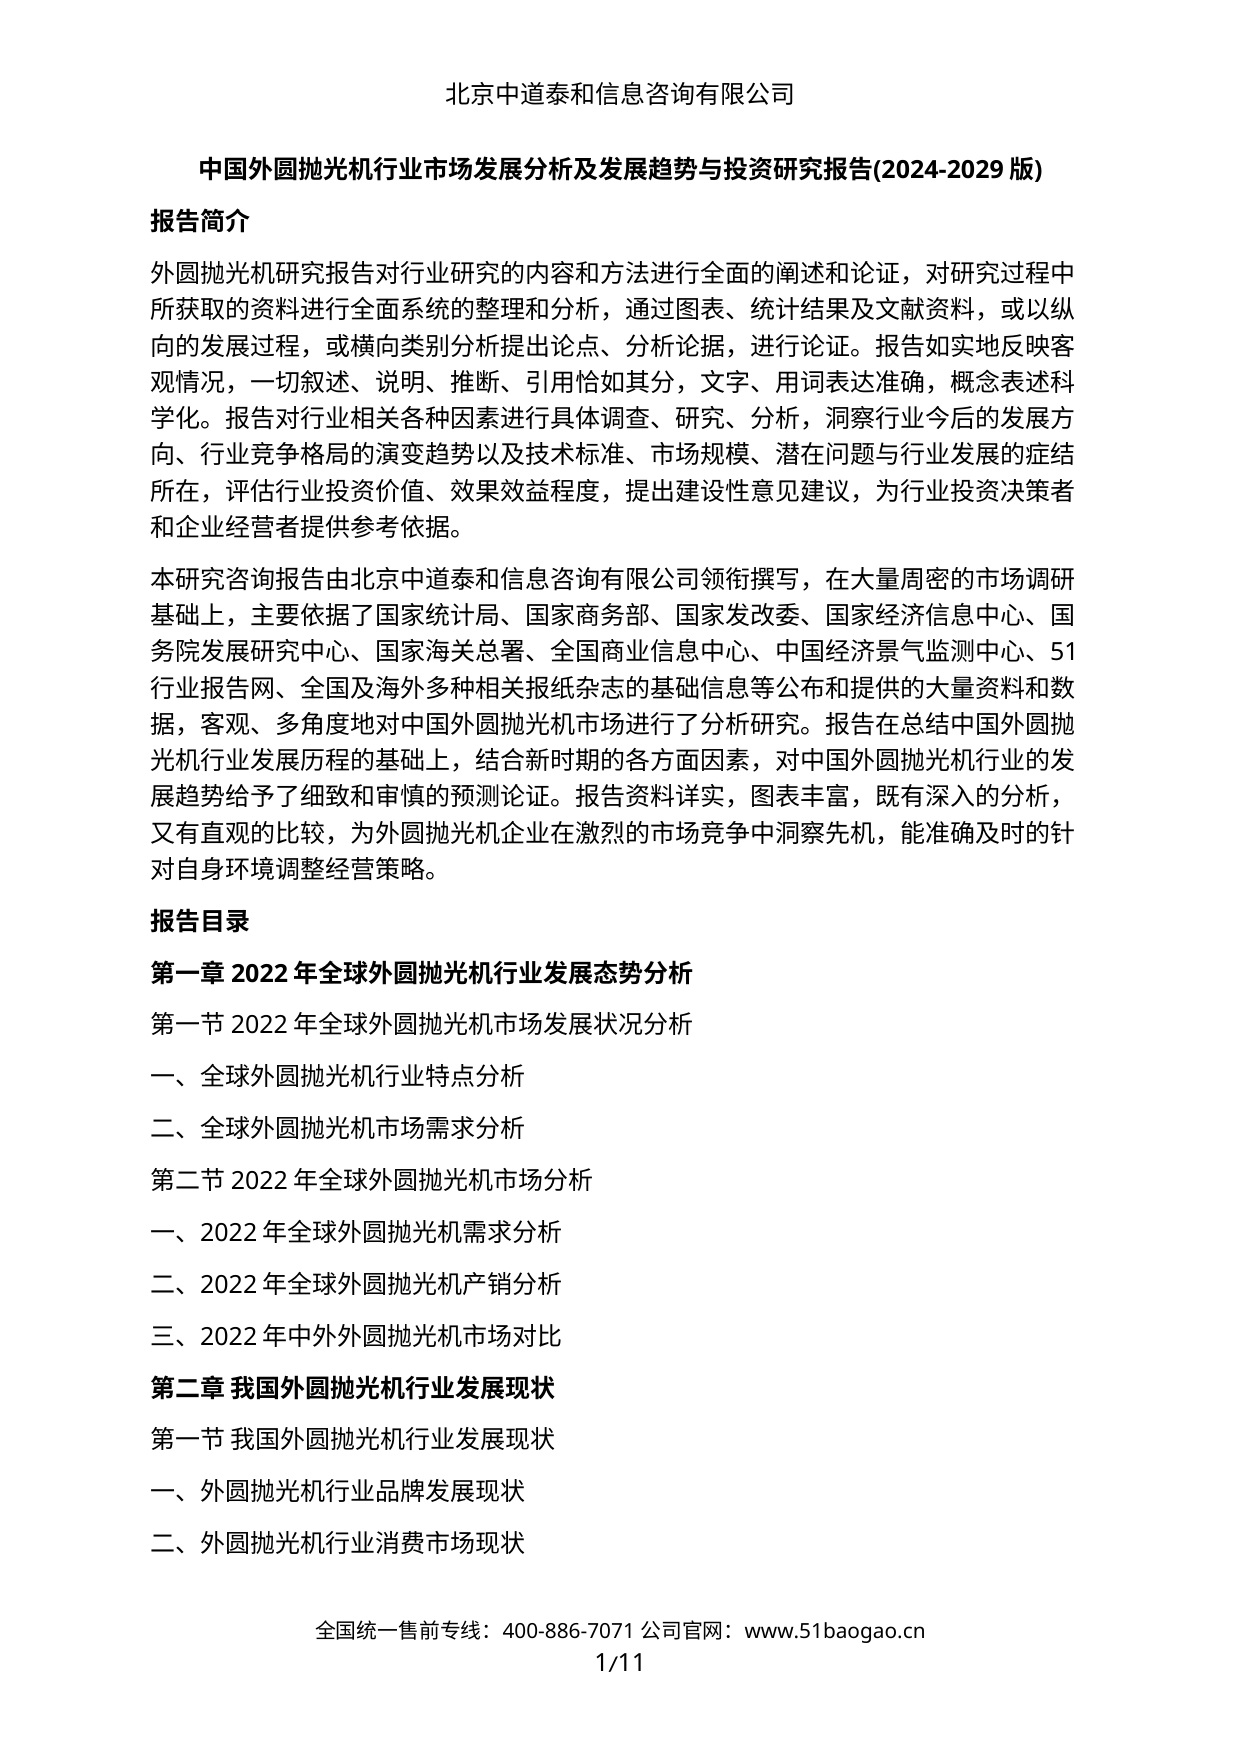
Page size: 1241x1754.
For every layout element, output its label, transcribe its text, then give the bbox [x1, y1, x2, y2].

text 第一章 2022年全球外圆抛光机行业发展态势分析 [150, 953, 1090, 989]
text 二、外圆抛光机行业消费市场现状 [150, 1524, 1090, 1560]
text 报告简介 [150, 202, 1090, 238]
text 一、2022年全球外圆抛光机需求分析 [150, 1212, 1090, 1249]
text 第一节 我国外圆抛光机行业发展现状 [150, 1420, 1090, 1456]
text 第一节 2022年全球外圆抛光机市场发展状况分析 [150, 1005, 1090, 1041]
text 报告目录 [150, 901, 1090, 937]
text 一、全球外圆抛光机行业特点分析 [150, 1057, 1090, 1093]
text 三、2022年中外外圆抛光机市场对比 [150, 1316, 1090, 1352]
text 外圆抛光机研究报告对行业研究的内容和方法进行全面的阐述和论证，对研究过程中所获取的资料进行全面系统的整理和分析，通过图表、统计结果及文献资料，或以纵向的发展过程，或横向类别分析提出论点、分析论据，进行论证。报告如实地反映客观情况，一切叙述、说明、推断、引用恰如其分，文字、用词表达准确，概念表述科学化。报告对行业相关各种因素进行具体调查、研究、分析，洞察行业今后的发展方向、行业竞争格局的演变趋势以及技术标准、市场规模、潜在问题与行业发展的症结所在，评估行业投资价值、效果效益程度，提出建设性意见建议，为行业投资决策者和企业经营者提供参考依据。 [150, 254, 1090, 544]
text 二、2022年全球外圆抛光机产销分析 [150, 1264, 1090, 1301]
text 一、外圆抛光机行业品牌发展现状 [150, 1472, 1090, 1508]
text 中国外圆抛光机行业市场发展分析及发展趋势与投资研究报告(2024-2029版) [150, 150, 1090, 186]
text 二、全球外圆抛光机市场需求分析 [150, 1109, 1090, 1145]
text 本研究咨询报告由北京中道泰和信息咨询有限公司领衔撰写，在大量周密的市场调研基础上，主要依据了国家统计局、国家商务部、国家发改委、国家经济信息中心、国务院发展研究中心、国家海关总署、全国商业信息中心、中国经济景气监测中心、51行业报告网、全国及海外多种相关报纸杂志的基础信息等公布和提供的大量资料和数据，客观、多角度地对中国外圆抛光机市场进行了分析研究。报告在总结中国外圆抛光机行业发展历程的基础上，结合新时期的各方面因素，对中国外圆抛光机行业的发展趋势给予了细致和审慎的预测论证。报告资料详实，图表丰富，既有深入的分析，又有直观的比较，为外圆抛光机企业在激烈的市场竞争中洞察先机，能准确及时的针对自身环境调整经营策略。 [150, 559, 1090, 886]
text 第二节 2022年全球外圆抛光机市场分析 [150, 1161, 1090, 1197]
text 第二章 我国外圆抛光机行业发展现状 [150, 1368, 1090, 1404]
